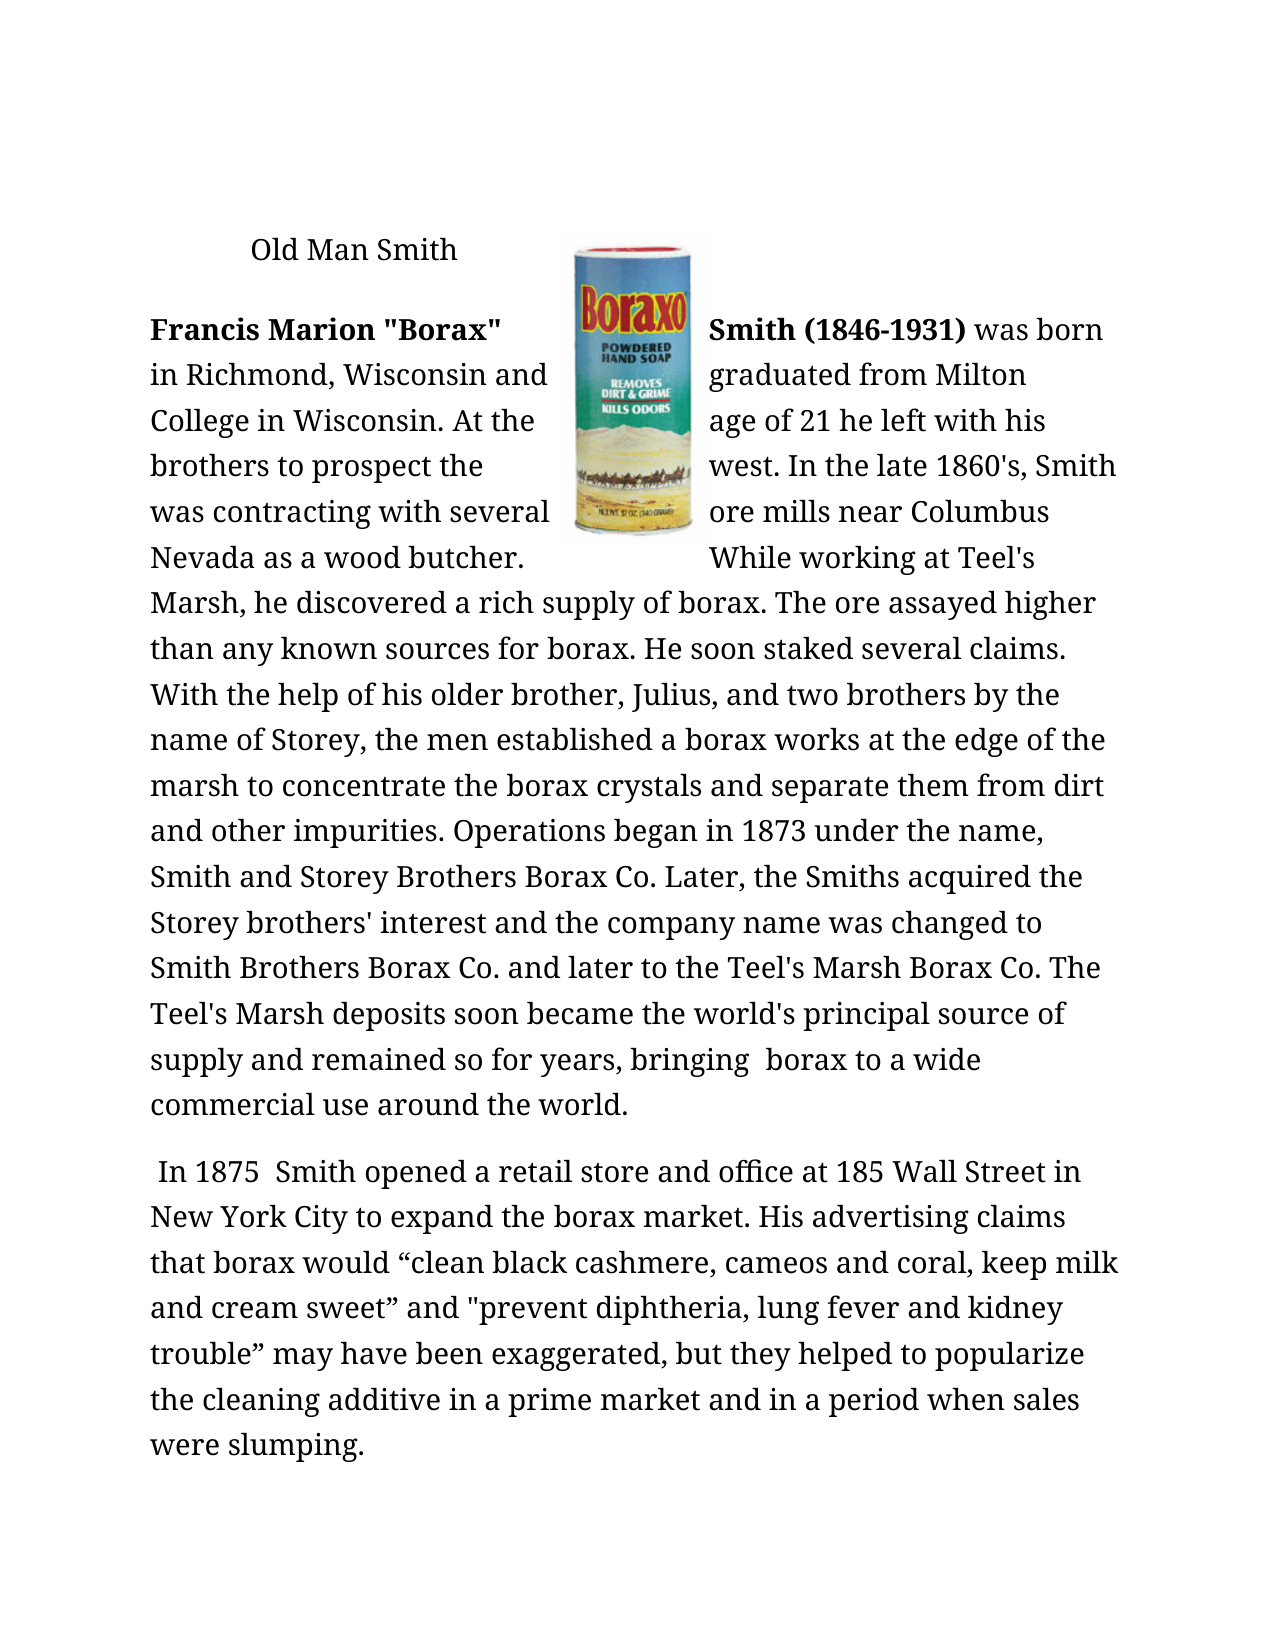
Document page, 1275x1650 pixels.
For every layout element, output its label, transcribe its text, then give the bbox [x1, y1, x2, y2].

picture [558, 234, 709, 547]
text Francis Marion "Borax" Smith (1846-1931) was born in Richmond, Wisconsin and graduated from Milton College in Wisconsin. At the age of 21 he left with his brothers to prospect the west. In the late 1860's, Smith was contracting with several ore mills near Columbus Nevada as a wood butcher. While working at Teel's Marsh, he discovered a rich supply of borax. The ore assayed higher than any known sources for borax. He soon staked several claims. With the help of his older brother, Julius, and two brothers by the name of Storey, the men established a borax works at the edge of the marsh to concentrate the borax crystals and separate them from dirt and other impurities. Operations began in 1873 under the name, Smith and Storey Brothers Borax Co. Later, the Smiths acquired the Storey brothers' interest and the company name was changed to Smith Brothers Borax Co. and later to the Teel's Marsh Borax Co. The Teel's Marsh deposits soon became the world's principal source of supply and remained so for years, bringing borax to a wide commercial use around the world. [150, 309, 1125, 1124]
text Old Man Smith [150, 229, 1125, 269]
text In 1875 Smith opened a retail store and office at 185 Wall Street in New York City to expand the borax market. His advertising claims that borax would “clean black cashmere, cameos and coral, keep milk and cream sweet” and "prevent diphtheria, lung fever and kidney trouble” may have been exaggerated, but they helped to popularize the cleaning additive in a prime market and in a period when sales were slumping. [150, 1151, 1125, 1464]
